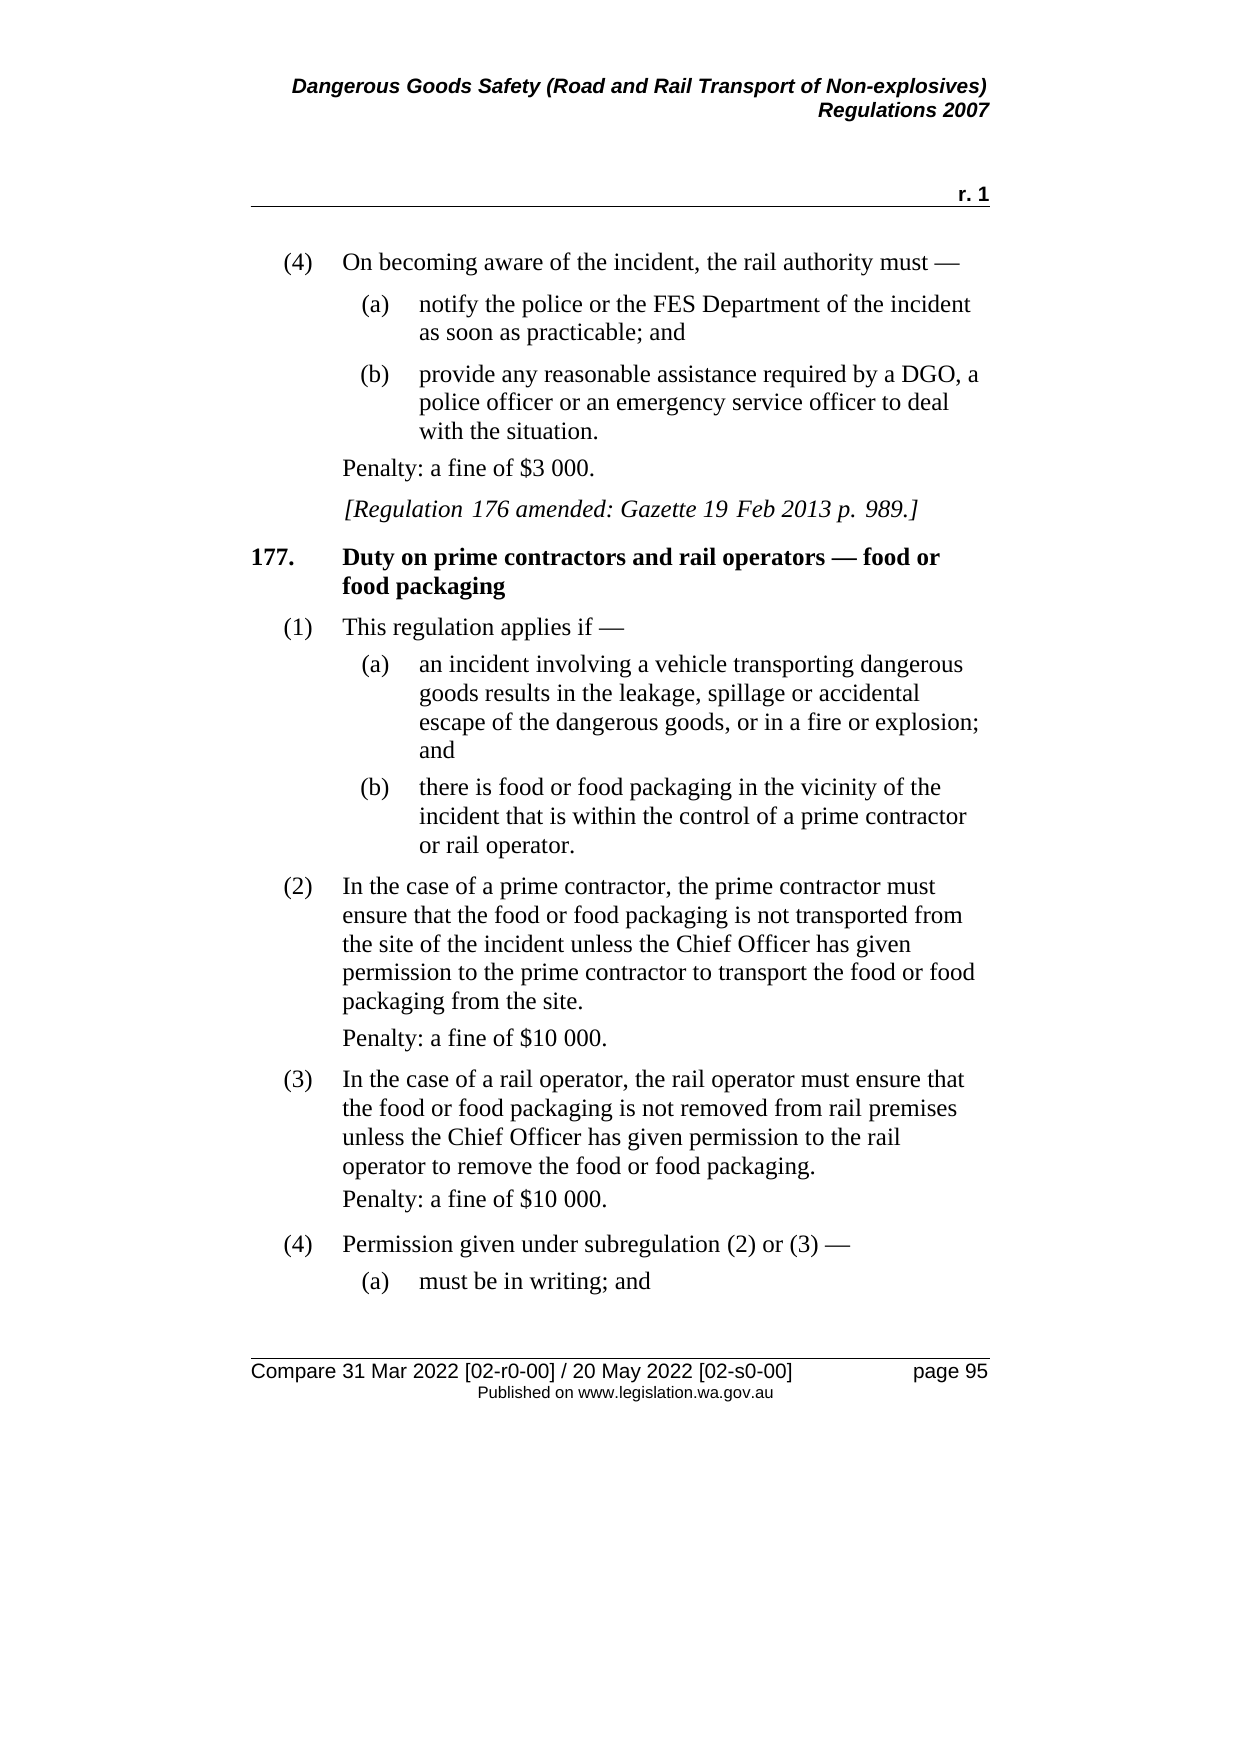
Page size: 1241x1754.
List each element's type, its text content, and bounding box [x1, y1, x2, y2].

text (4) Permission given under subregulation (2) or (3) — [251, 1229, 990, 1258]
text (2) In the case of a prime contractor, the prime contractor must ensure that the food or food packaging is not transported from the site of the incident unless the Chief Officer has given permission to the prime contractor to transport the food or food packaging from the site. [251, 871, 990, 1015]
text Penalty: a fine of $3 000. [251, 453, 990, 482]
text (b) there is food or food packaging in the vicinity of the incident that is within the control of a prime contractor or rail operator. [251, 772, 990, 859]
text (a) an incident involving a vehicle transporting dangerous goods results in the leakage, spillage or accidental escape of the dangerous goods, or in a fire or explosion; and [251, 649, 990, 764]
text Penalty: a fine of $10 000. [251, 1184, 990, 1212]
text (a) notify the police or the FES Department of the incident as soon as practicable; and [251, 289, 990, 346]
text (1) This regulation applies if — [251, 612, 990, 641]
subtitle 177. Duty on prime contractors and rail operators — food or food packaging [251, 542, 990, 599]
text [Regulation 176 amended: Gazette 19 Feb 2013 p. 989.] [251, 494, 990, 523]
text (b) provide any reasonable assistance required by a DGO, a police officer or an emergency service officer to deal with the situation. [251, 359, 990, 445]
text Penalty: a fine of $10 000. [251, 1023, 990, 1052]
text (4) On becoming aware of the incident, the rail authority must — [251, 247, 990, 276]
text (a) must be in writing; and [251, 1266, 990, 1295]
text (3) In the case of a rail operator, the rail operator must ensure that the food or food packaging is not removed from rail premises unless the Chief Officer has given permission to the rail operator to remove the food or food packaging. [251, 1064, 990, 1179]
